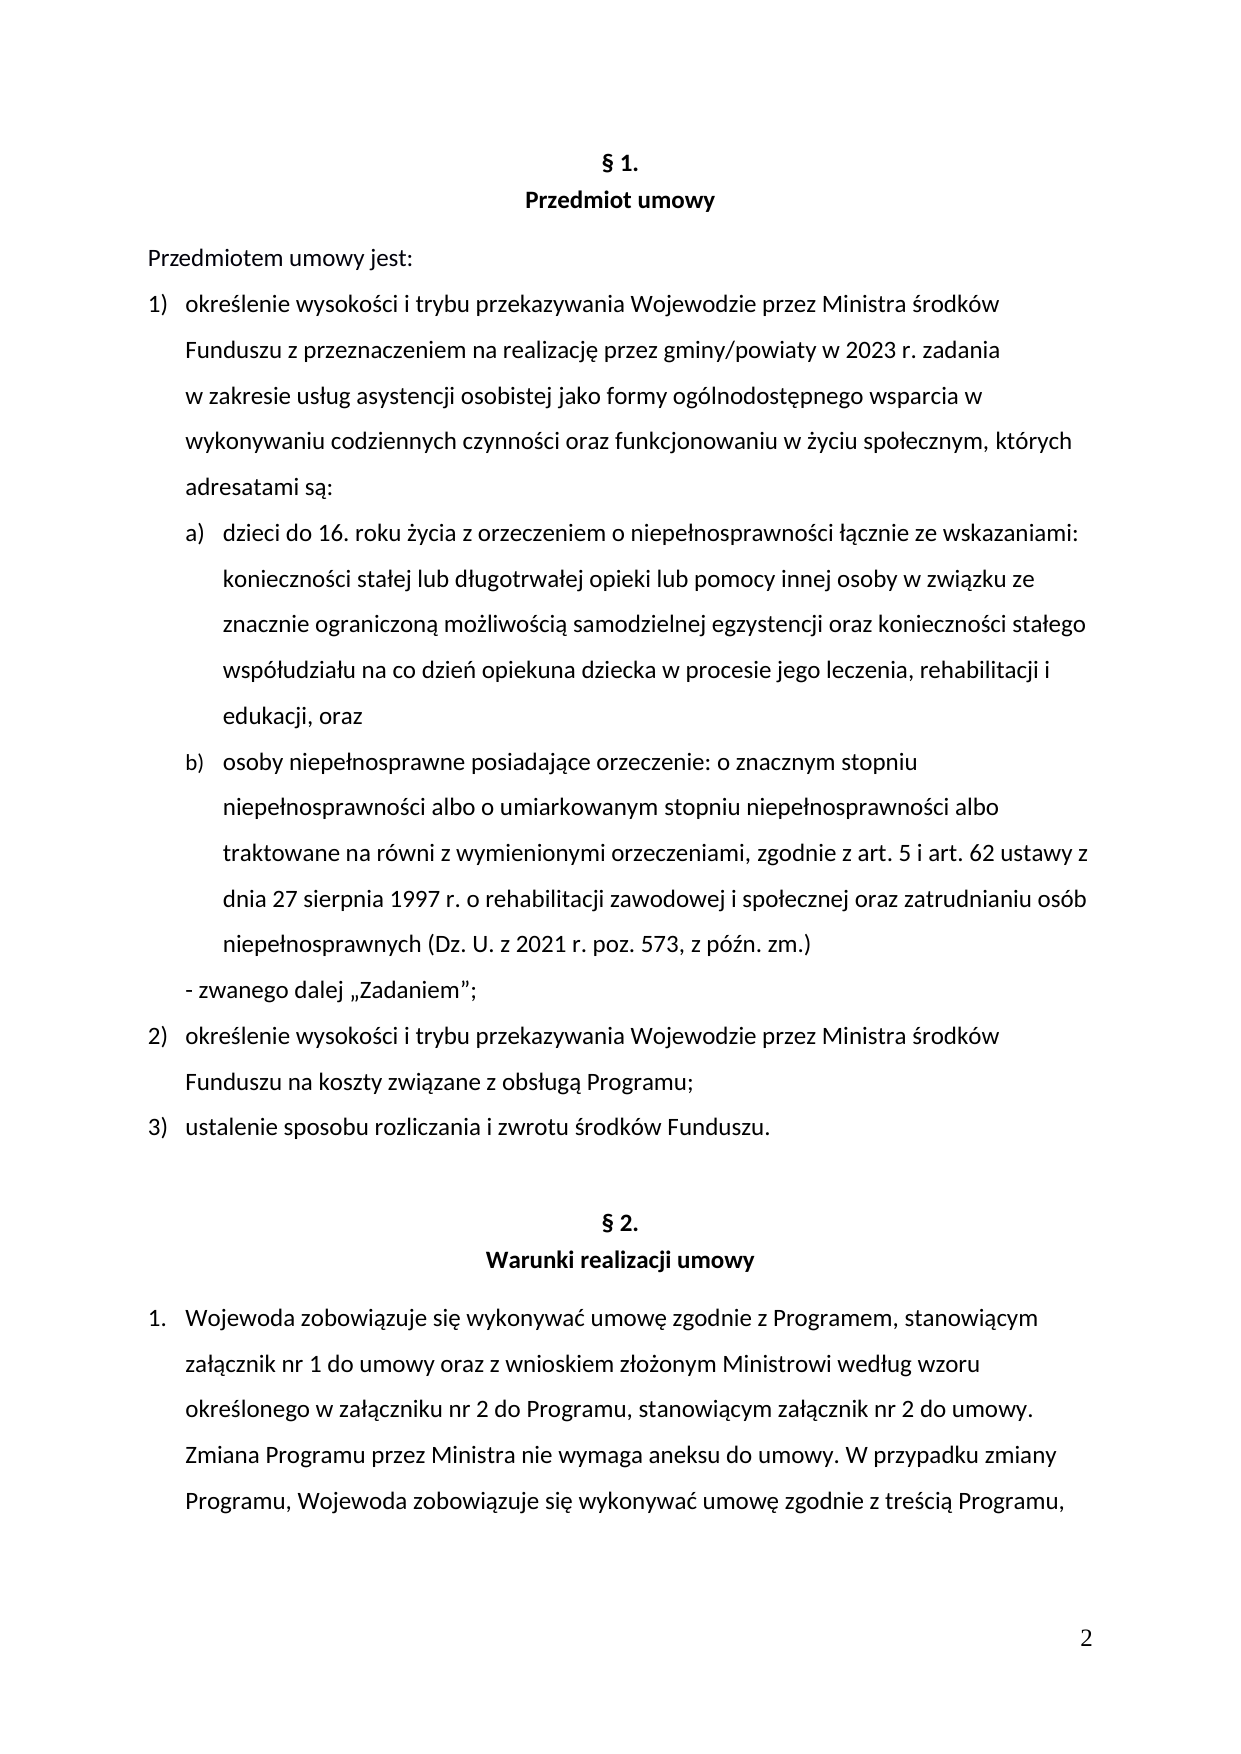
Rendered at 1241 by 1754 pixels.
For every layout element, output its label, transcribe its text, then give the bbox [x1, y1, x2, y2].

subtitle Warunki realizacji umowy [148, 1244, 1093, 1275]
subtitle Przedmiot umowy [148, 185, 1093, 215]
list osoby niepełnosprawne posiadające orzeczenie: o znacznym stopniu niepełnosprawności albo o umiarkowanym stopniu niepełnosprawności albo traktowane na równi z wymienionymi orzeczeniami, zgodnie z art. 5 i art. 62 ustawy z dnia 27 sierpnia 1997 r. o rehabilitacji zawodowej i społecznej oraz zatrudnianiu osób niepełnosprawnych (Dz. U. z 2021 r. poz. 573, z późn. zm.) [185, 746, 1093, 959]
list określenie wysokości i trybu przekazywania Wojewodzie przez Ministra środków Funduszu z przeznaczeniem na realizację przez gminy/powiaty w 2023 r. zadania w zakresie usług asystencji osobistej jako formy ogólnodostępnego wsparcia w wykonywaniu codziennych czynności oraz funkcjonowaniu w życiu społecznym, których adresatami są: [148, 288, 1093, 502]
subtitle § 1. [148, 148, 1093, 178]
text Przedmiotem umowy jest: [148, 243, 1093, 273]
list określenie wysokości i trybu przekazywania Wojewodzie przez Ministra środków Funduszu na koszty związane z obsługą Programu; [148, 1020, 1093, 1096]
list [148, 1302, 1093, 1516]
list dzieci do 16. roku życia z orzeczeniem o niepełnosprawności łącznie ze wskazaniami: konieczności stałej lub długotrwałej opieki lub pomocy innej osoby w związku ze znacznie ograniczoną możliwością samodzielnej egzystencji oraz konieczności stałego współudziału na co dzień opiekuna dziecka w procesie jego leczenia, rehabilitacji i edukacji, oraz [185, 517, 1093, 730]
subtitle § 2. [148, 1207, 1093, 1238]
text - zwanego dalej „Zadaniem”; [185, 974, 1093, 1005]
list ustalenie sposobu rozliczania i zwrotu środków Funduszu. [148, 1111, 1093, 1142]
